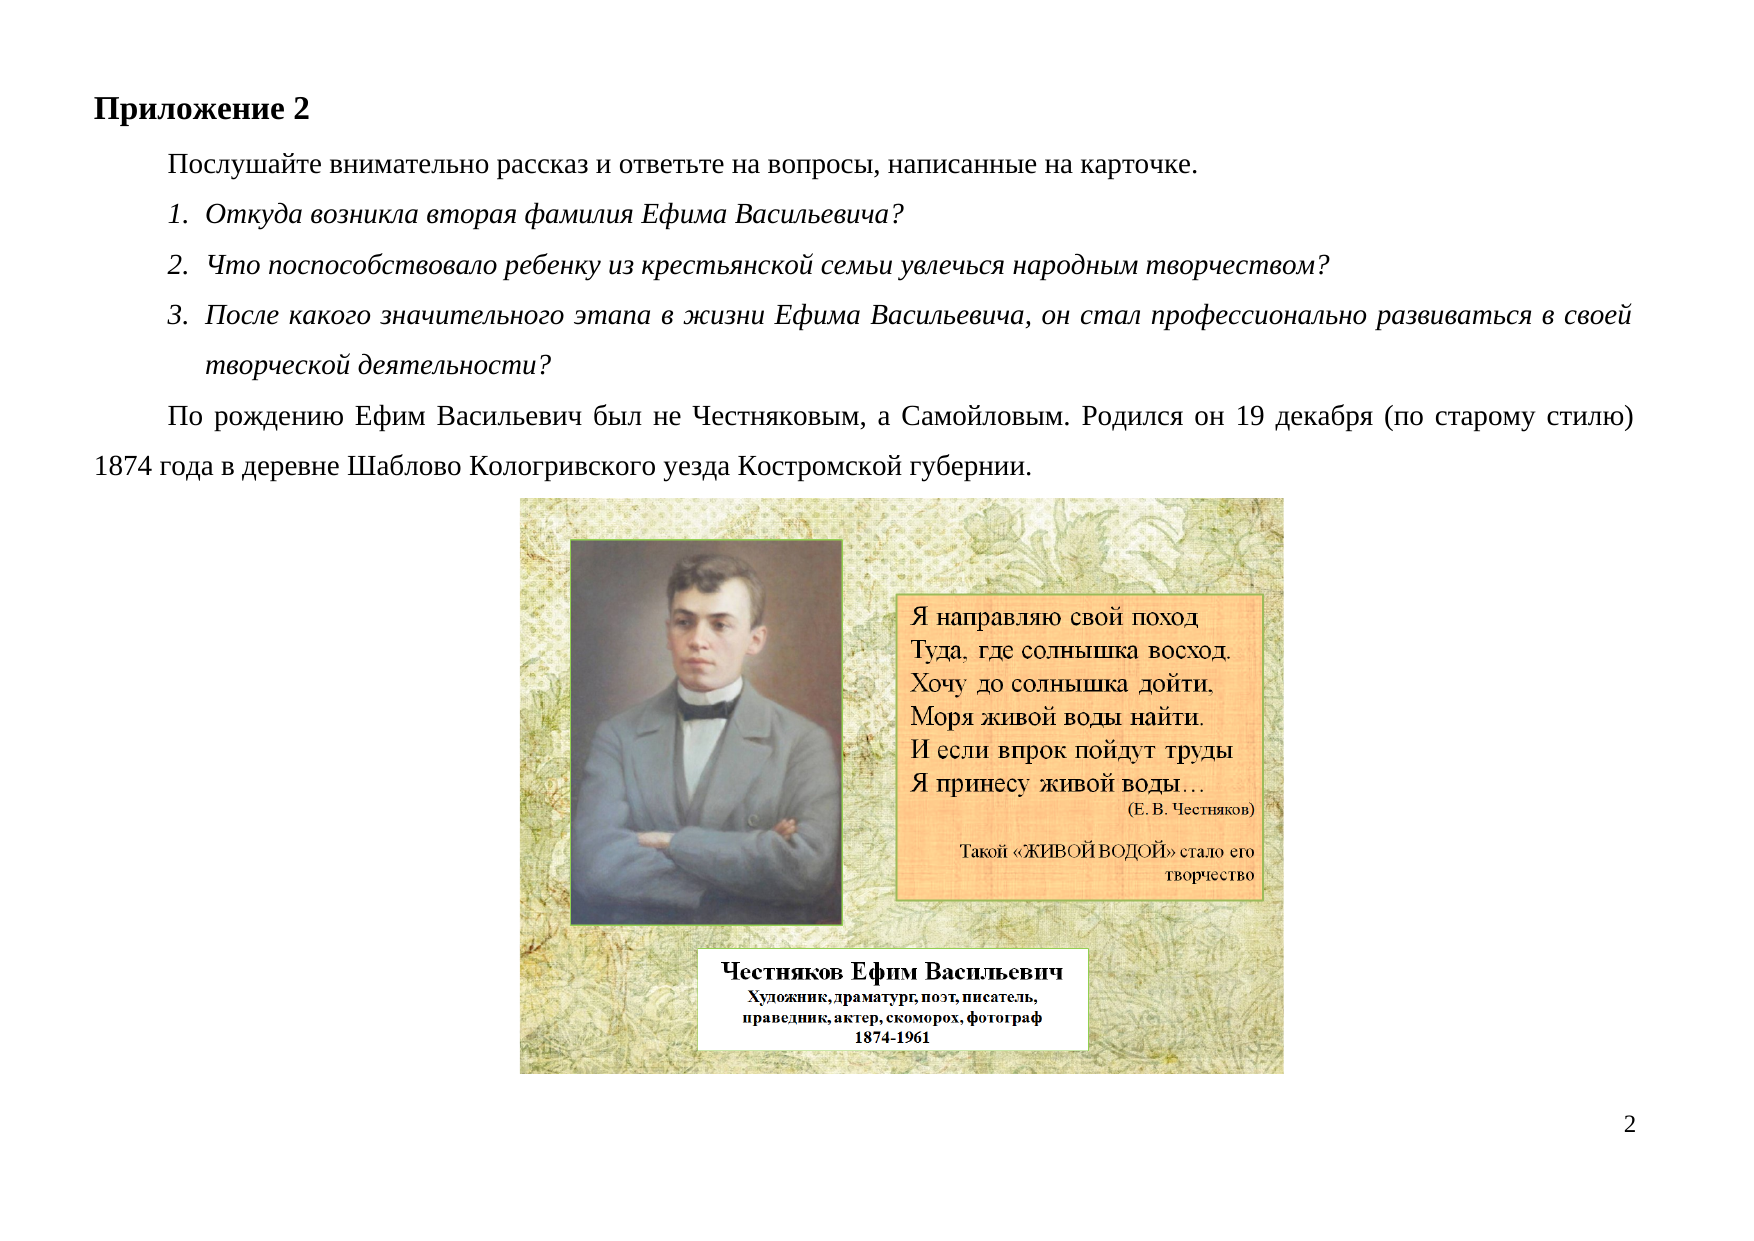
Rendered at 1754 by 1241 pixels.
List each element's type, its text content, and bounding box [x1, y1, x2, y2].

list После какого значительного этапа в жизни Ефима Васильевича, он стал профессионально развиваться в своей творческой деятельности? [167, 297, 1636, 381]
text По рождению Ефим Васильевич был не Честняковым, а Самойловым. Родился он 19 декабря (по старому стилю) 1874 года в деревне Шаблово Кологривского уезда Костромской губернии. [94, 398, 1636, 482]
text Послушайте внимательно рассказ и ответьте на вопросы, написанные на карточке. [94, 146, 1636, 180]
list Откуда возникла вторая фамилия Ефима Васильевича? [167, 196, 1636, 230]
picture [519, 498, 1284, 1074]
list Что поспособствовало ребенку из крестьянской семьи увлечься народным творчеством? [167, 247, 1636, 280]
text Приложение 2 [94, 89, 1636, 127]
